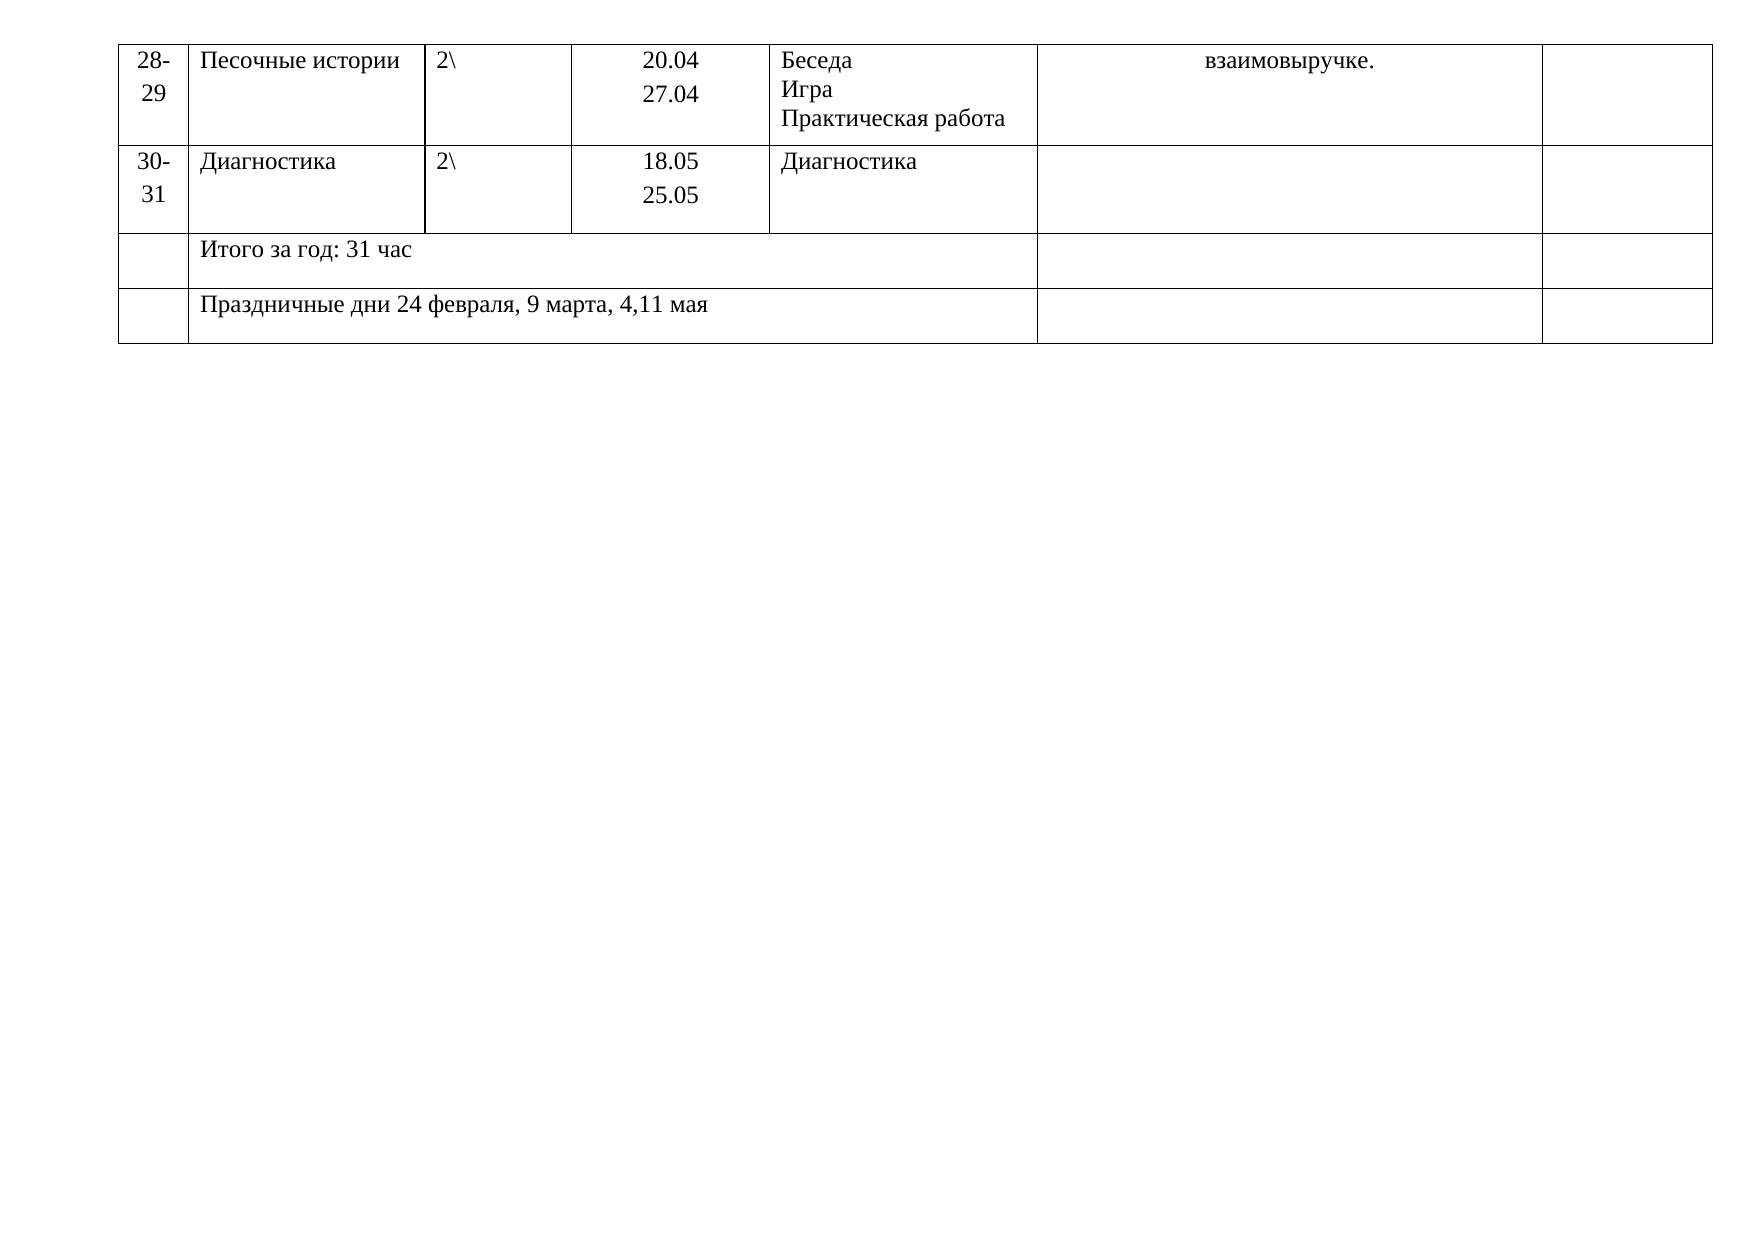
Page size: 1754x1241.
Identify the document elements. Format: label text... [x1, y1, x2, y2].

table_cell 20.04 27.04 [572, 45, 769, 145]
table_cell 28-29 [119, 45, 188, 145]
table_cell [1038, 146, 1542, 233]
table_cell Диагностика [189, 146, 424, 233]
table_cell [1038, 289, 1542, 343]
table_cell Праздничные дни 24 февраля, 9 марта, 4,11 мая [189, 289, 1037, 343]
table_cell 18.05 25.05 [572, 146, 769, 233]
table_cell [1038, 45, 1542, 145]
table_cell [119, 289, 188, 343]
table_cell [1543, 146, 1712, 233]
table_cell [1543, 234, 1712, 288]
table_cell 2\ [426, 45, 571, 145]
table_cell Песочные истории [189, 45, 424, 145]
table_cell [1038, 234, 1542, 288]
table_cell Диагностика [770, 146, 1037, 233]
table_cell 30-31 [119, 146, 188, 233]
table_cell [1543, 289, 1712, 343]
table_cell [1543, 45, 1712, 145]
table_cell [770, 45, 1037, 145]
table_cell 2\ [426, 146, 571, 233]
table_cell [119, 234, 188, 288]
table_cell Итого за год: 31 час [189, 234, 1037, 288]
